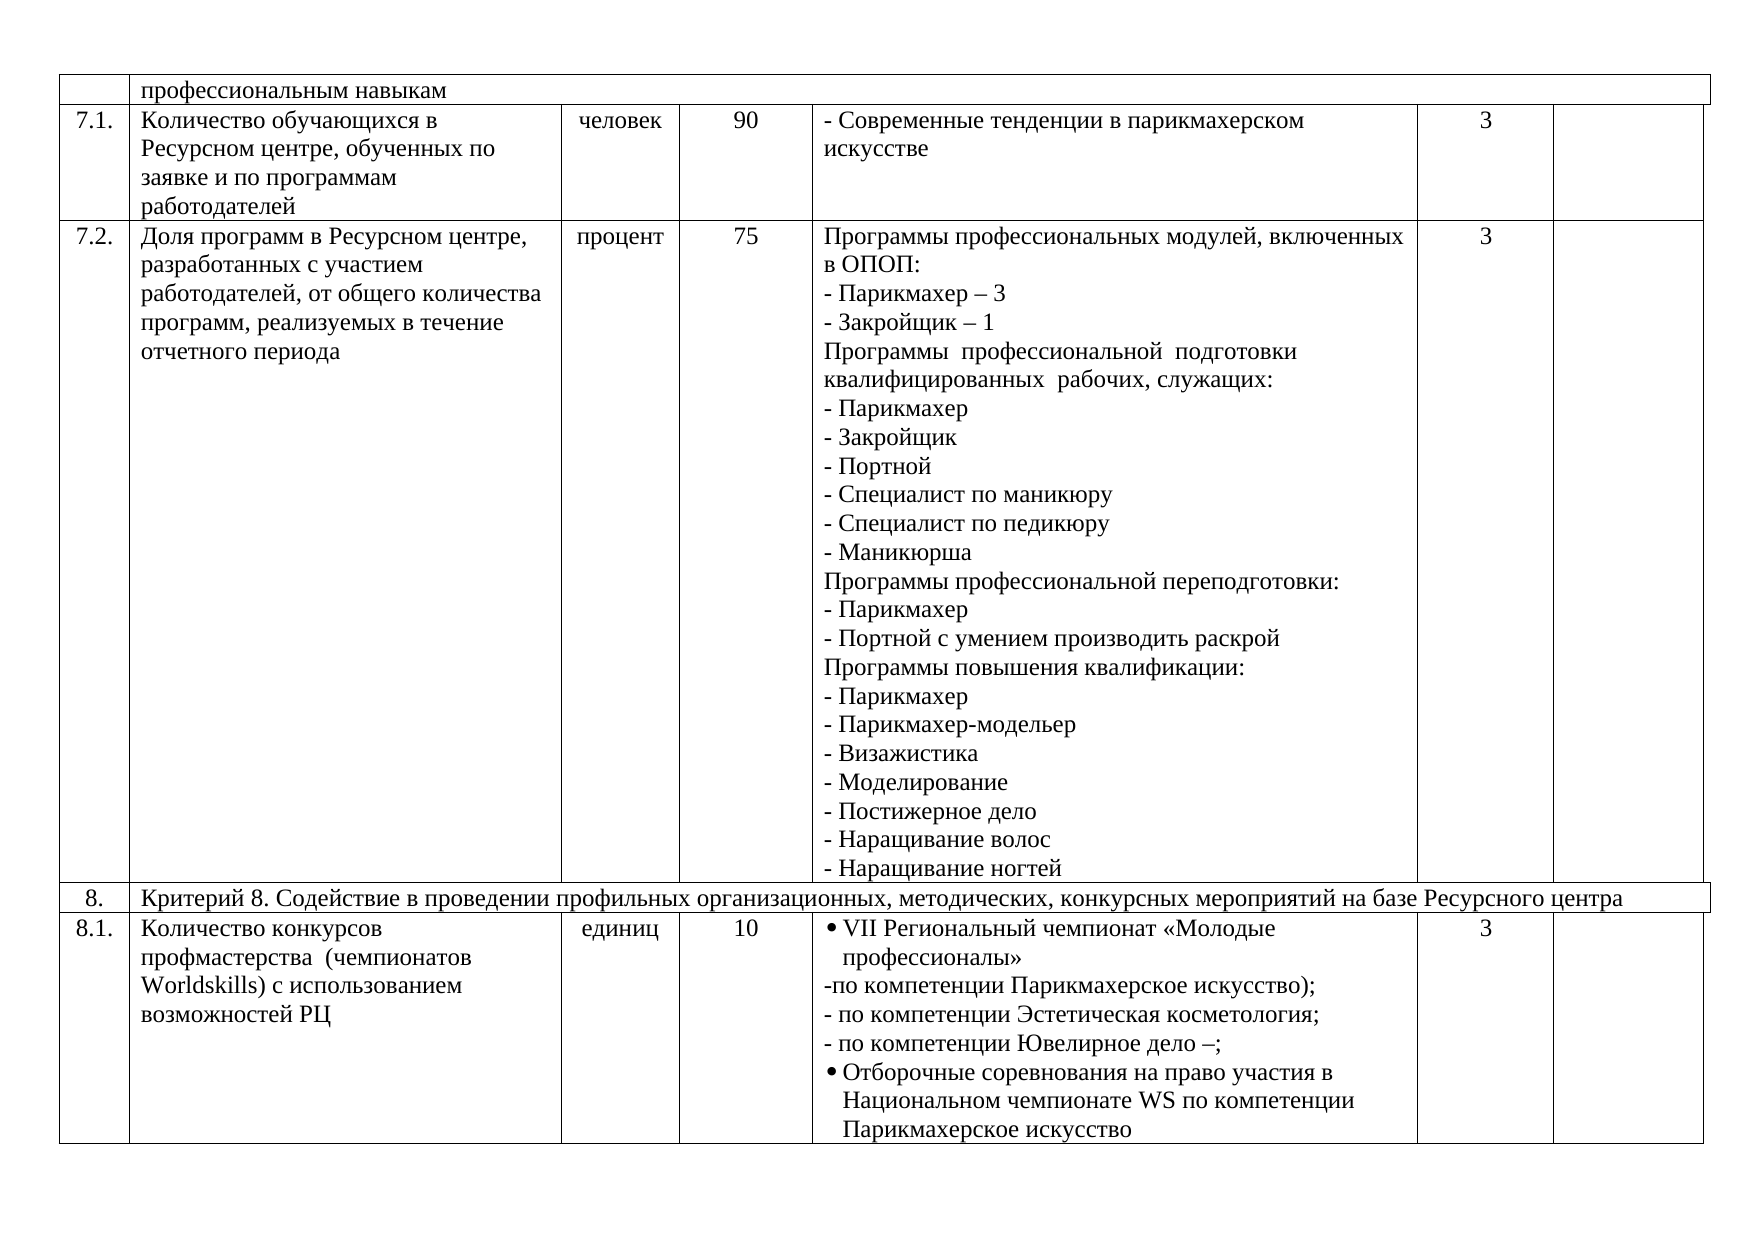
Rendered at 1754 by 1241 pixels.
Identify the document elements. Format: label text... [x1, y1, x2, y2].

table_cell процент [562, 221, 679, 882]
table_cell 3 [1418, 105, 1553, 220]
table_cell 90 [680, 105, 812, 220]
table_cell Программы профессиональных модулей, включенных в ОПОП: - Парикмахер – 3 - Закройщик – 1 Программы профессиональной подготовки квалифицированных рабочих, служащих: - Парикмахер - Закройщик - Портной - Специалист по маникюру - Специалист по педикюру - Маникюрша Программы профессиональной переподготовки: - Парикмахер - Портной с умением производить раскрой Программы повышения квалификации: - Парикмахер - Парикмахер-модельер - Визажистика - Моделирование - Постижерное дело - Наращивание волос - Наращивание ногтей [813, 221, 1417, 882]
table_cell Критерий 8. Содействие в проведении профильных организационных, методических, конкурсных мероприятий на базе Ресурсного центра [130, 883, 1710, 912]
table_cell 7. [60, 75, 129, 104]
table_cell единиц [562, 913, 679, 1143]
table_cell 7.1. [60, 105, 129, 220]
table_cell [130, 913, 561, 1143]
table_cell 3 [1418, 913, 1553, 1143]
table_cell 7.2. [60, 221, 129, 882]
table_cell [1554, 913, 1703, 1143]
table_cell 75 [680, 221, 812, 882]
table_cell Доля программ в Ресурсном центре, разработанных с участием работодателей, от общего количества программ, реализуемых в течение отчетного периода [130, 221, 561, 882]
table_cell [1554, 221, 1703, 882]
table_cell [1554, 105, 1703, 220]
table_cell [130, 75, 1710, 104]
table_cell - Современные тенденции в парикмахерском искусстве [813, 105, 1417, 220]
table_cell 10 [680, 913, 812, 1143]
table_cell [813, 913, 1417, 1143]
table_cell 8.1. [60, 913, 129, 1143]
table_cell Количество обучающихся в Ресурсном центре, обученных по заявке и по программам работодателей [130, 105, 561, 220]
table_cell 8. [60, 883, 129, 912]
table_cell 3 [1418, 221, 1553, 882]
table_cell человек [562, 105, 679, 220]
